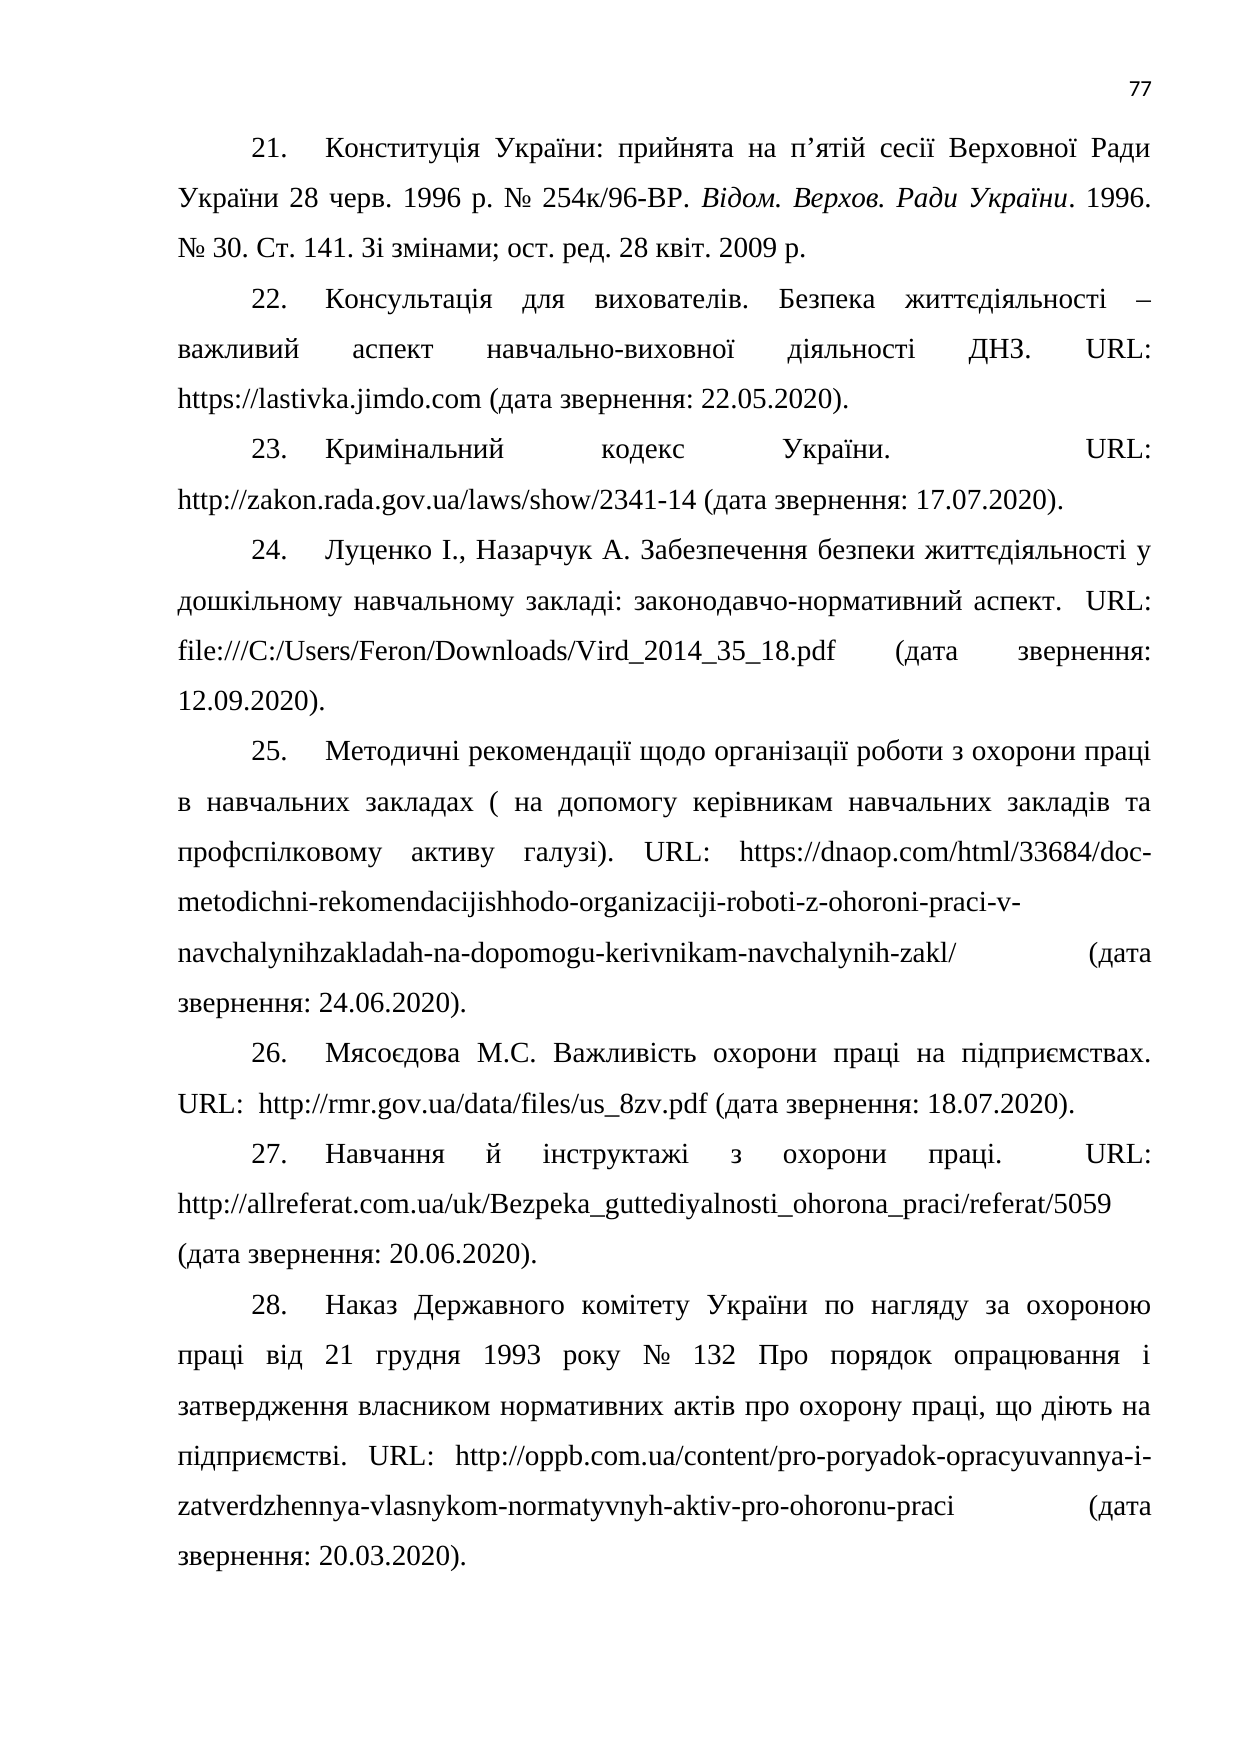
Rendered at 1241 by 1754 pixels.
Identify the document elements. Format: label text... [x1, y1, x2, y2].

list Мясоєдова М.С. Важливість охорони праці на підприємствах. URL: http://rmr.gov.ua/data/files/us_8zv.pdf (дата звернення: 18.07.2020). [177, 1035, 1152, 1119]
list Конституція України: прийнята на п’ятій сесії Верховної Ради України 28 черв. 1996 р. № 254к/96-ВР. Відом. Верхов. Ради України. 1996. № 30. Ст. 141. Зі змінами; ост. ред. 28 квіт. 2009 р. [177, 130, 1152, 264]
list Навчання й інструктажі з охорони праці. URL: http://allreferat.com.ua/uk/Bezpeka_guttediyalnosti_ohorona_praci/referat/5059 (дата звернення: 20.06.2020). [177, 1136, 1152, 1270]
list Луценко І., Назарчук А. Забезпечення безпеки життєдіяльності у дошкільному навчальному закладі: законодавчо-нормативний аспект. URL: file:///C:/Users/Feron/Downloads/Vird_2014_35_18.pdf (дата звернення: 12.09.2020). [177, 532, 1152, 717]
list Методичні рекомендації щодо організації роботи з охорони праці в навчальних закладах ( на допомогу керівникам навчальних закладів та профспілковому активу галузі). URL: https://dnaop.com/html/33684/doc-metodichni-rekomendacijishhodo-organizaciji-roboti-z-ohoroni-praci-v-navchalynihzakladah-na-dopomogu-kerivnikam-navchalynih-zakl/ (дата звернення: 24.06.2020). [177, 733, 1152, 1019]
list Кримінальний кодекс України. URL: http://zakon.rada.gov.ua/laws/show/2341-14 (дата звернення: 17.07.2020). [177, 432, 1152, 516]
list Консультація для вихователів. Безпека життєдіяльності – важливий аспект навчально-виховної діяльності ДНЗ. URL: https://lastivka.jimdo.com (дата звернення: 22.05.2020). [177, 281, 1152, 415]
list Наказ Державного комітету України по нагляду за охороною праці від 21 грудня 1993 року № 132 Про порядок опрацювання і затвердження власником нормативних актів про охорону праці, що діють на підприємстві. URL: http://oppb.com.ua/content/pro-poryadok-opracyuvannya-i-zatverdzhennya-vlasnykom-normatyvnyh-aktiv-pro-ohoronu-praci (дата звернення: 20.03.2020). [177, 1287, 1152, 1572]
